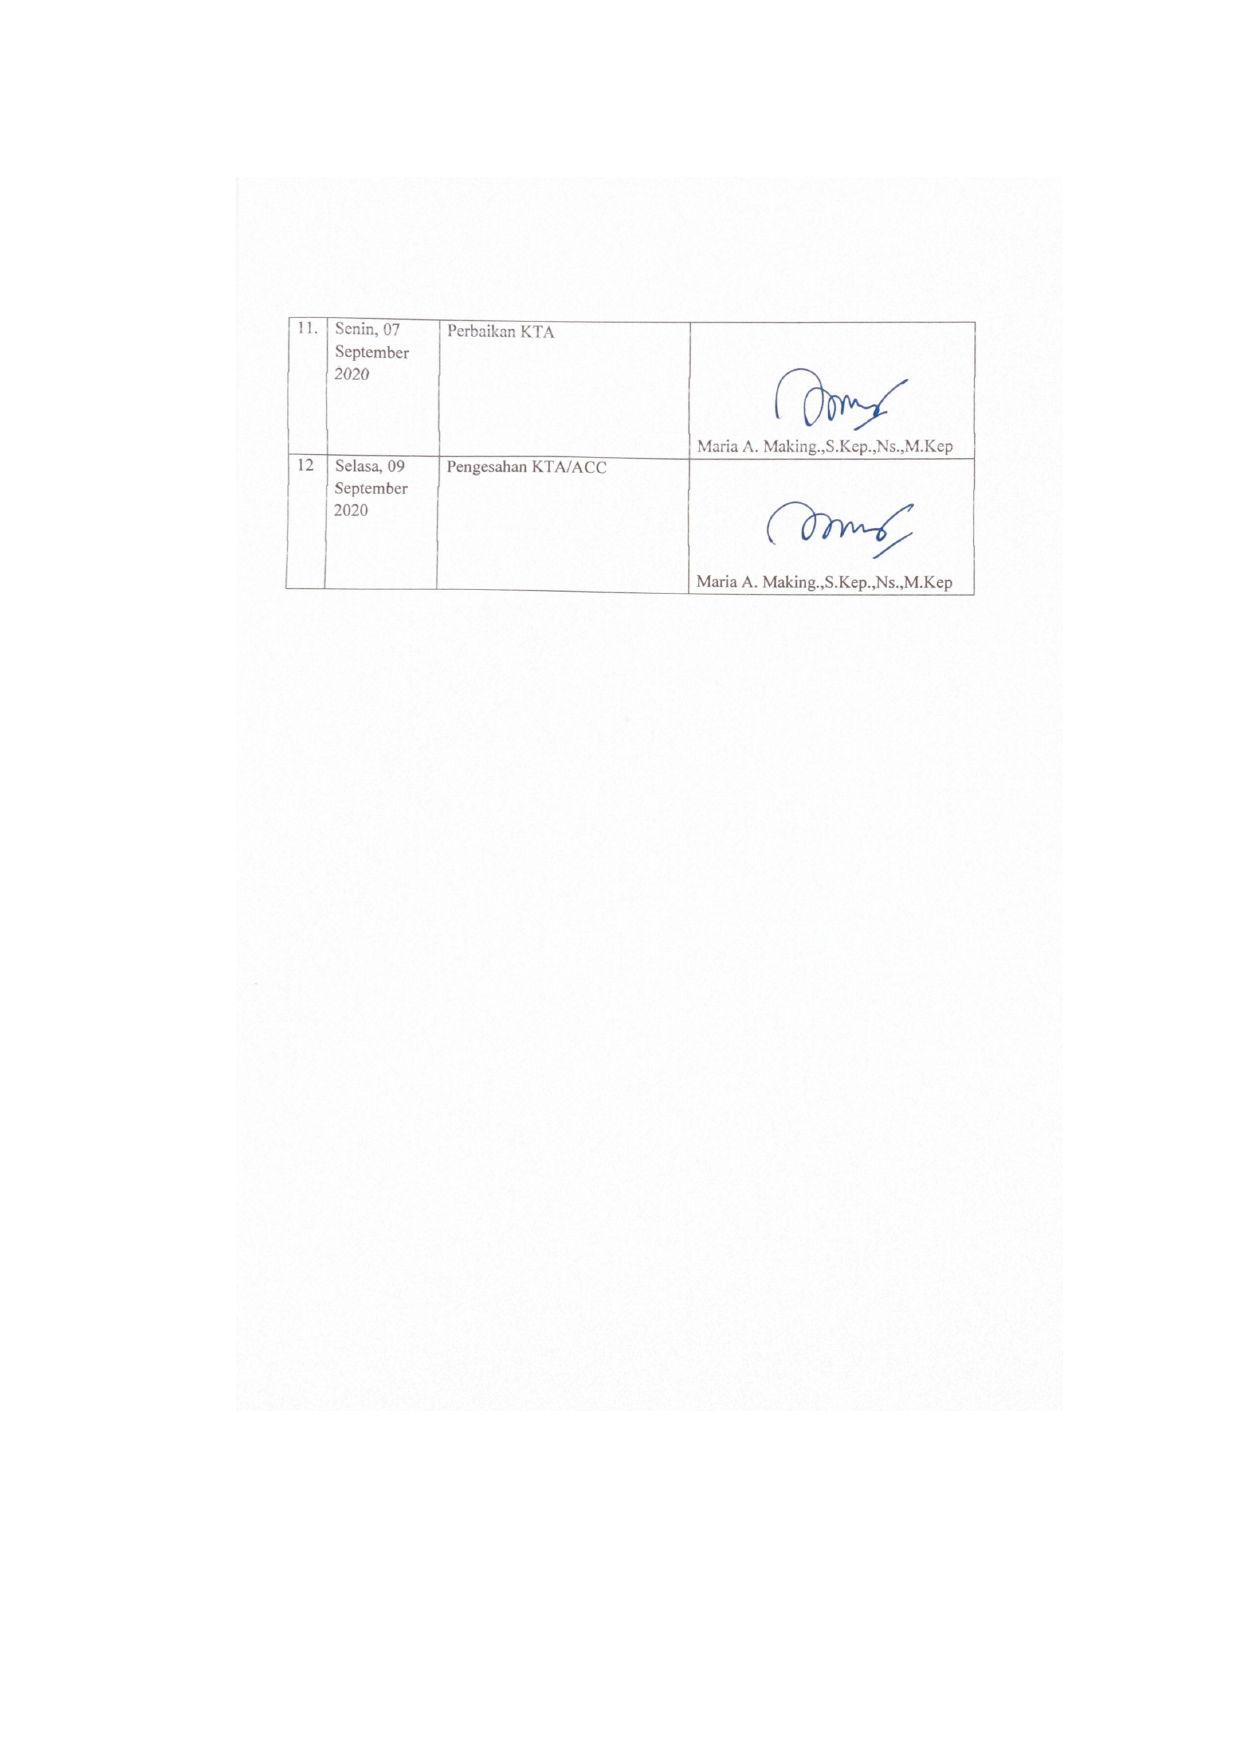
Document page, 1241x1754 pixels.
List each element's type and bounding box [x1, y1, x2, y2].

picture [236, 177, 1063, 1411]
